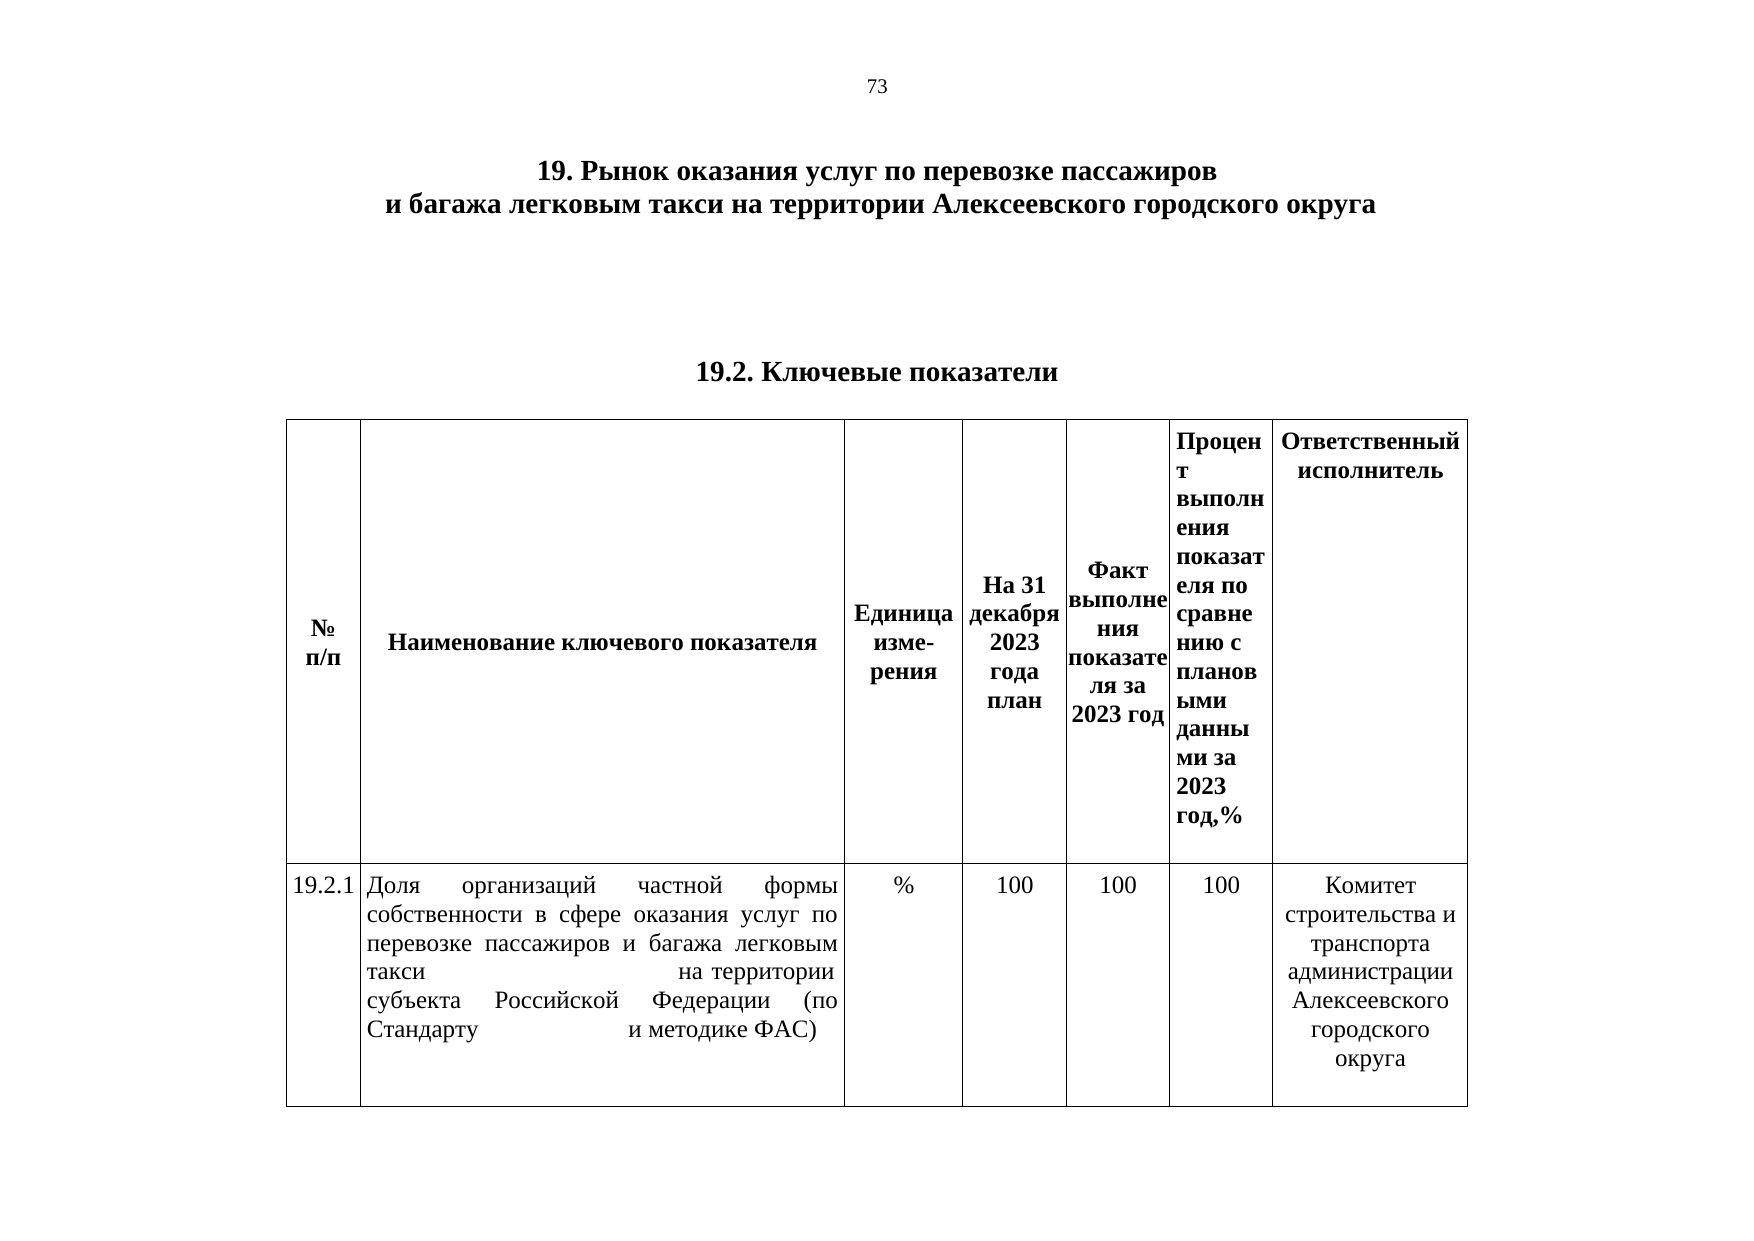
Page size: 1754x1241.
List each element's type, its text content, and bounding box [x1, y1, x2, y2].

table_cell 100 [1067, 864, 1169, 1106]
table_cell % [845, 864, 962, 1106]
table_cell Доля организаций частной формы собственности в сфере оказания услуг по перевозке пассажиров и багажа легковым такси на территории субъекта Российской Федерации (по Стандарту и методике ФАС) [361, 864, 844, 1106]
table_header Факт выполнения показателя за 2023 год [1067, 420, 1169, 863]
table_header Наименование ключевого показателя [361, 420, 844, 863]
table_cell Комитет строительства и транспорта администрации Алексеевского городского округа [1273, 864, 1467, 1106]
table_header № п/п [287, 420, 360, 863]
text 19. Рынок оказания услуг по перевозке пассажиров и багажа легковым такси на территории Алексеевского городского округа [118, 153, 1636, 220]
table_cell 100 [963, 864, 1066, 1106]
table_cell 19.2.1 [287, 864, 360, 1106]
table_header Ответственный исполнитель [1273, 420, 1467, 863]
table_header Единица изме-рения [845, 420, 962, 863]
text 19.2. Ключевые показатели [118, 354, 1636, 388]
table_cell 100 [1170, 864, 1272, 1106]
table_header Процент выполнения показателя по сравнению с плановыми данными за 2023 год,% [1170, 420, 1272, 863]
table_header На 31 декабря 2023 года план [963, 420, 1066, 863]
